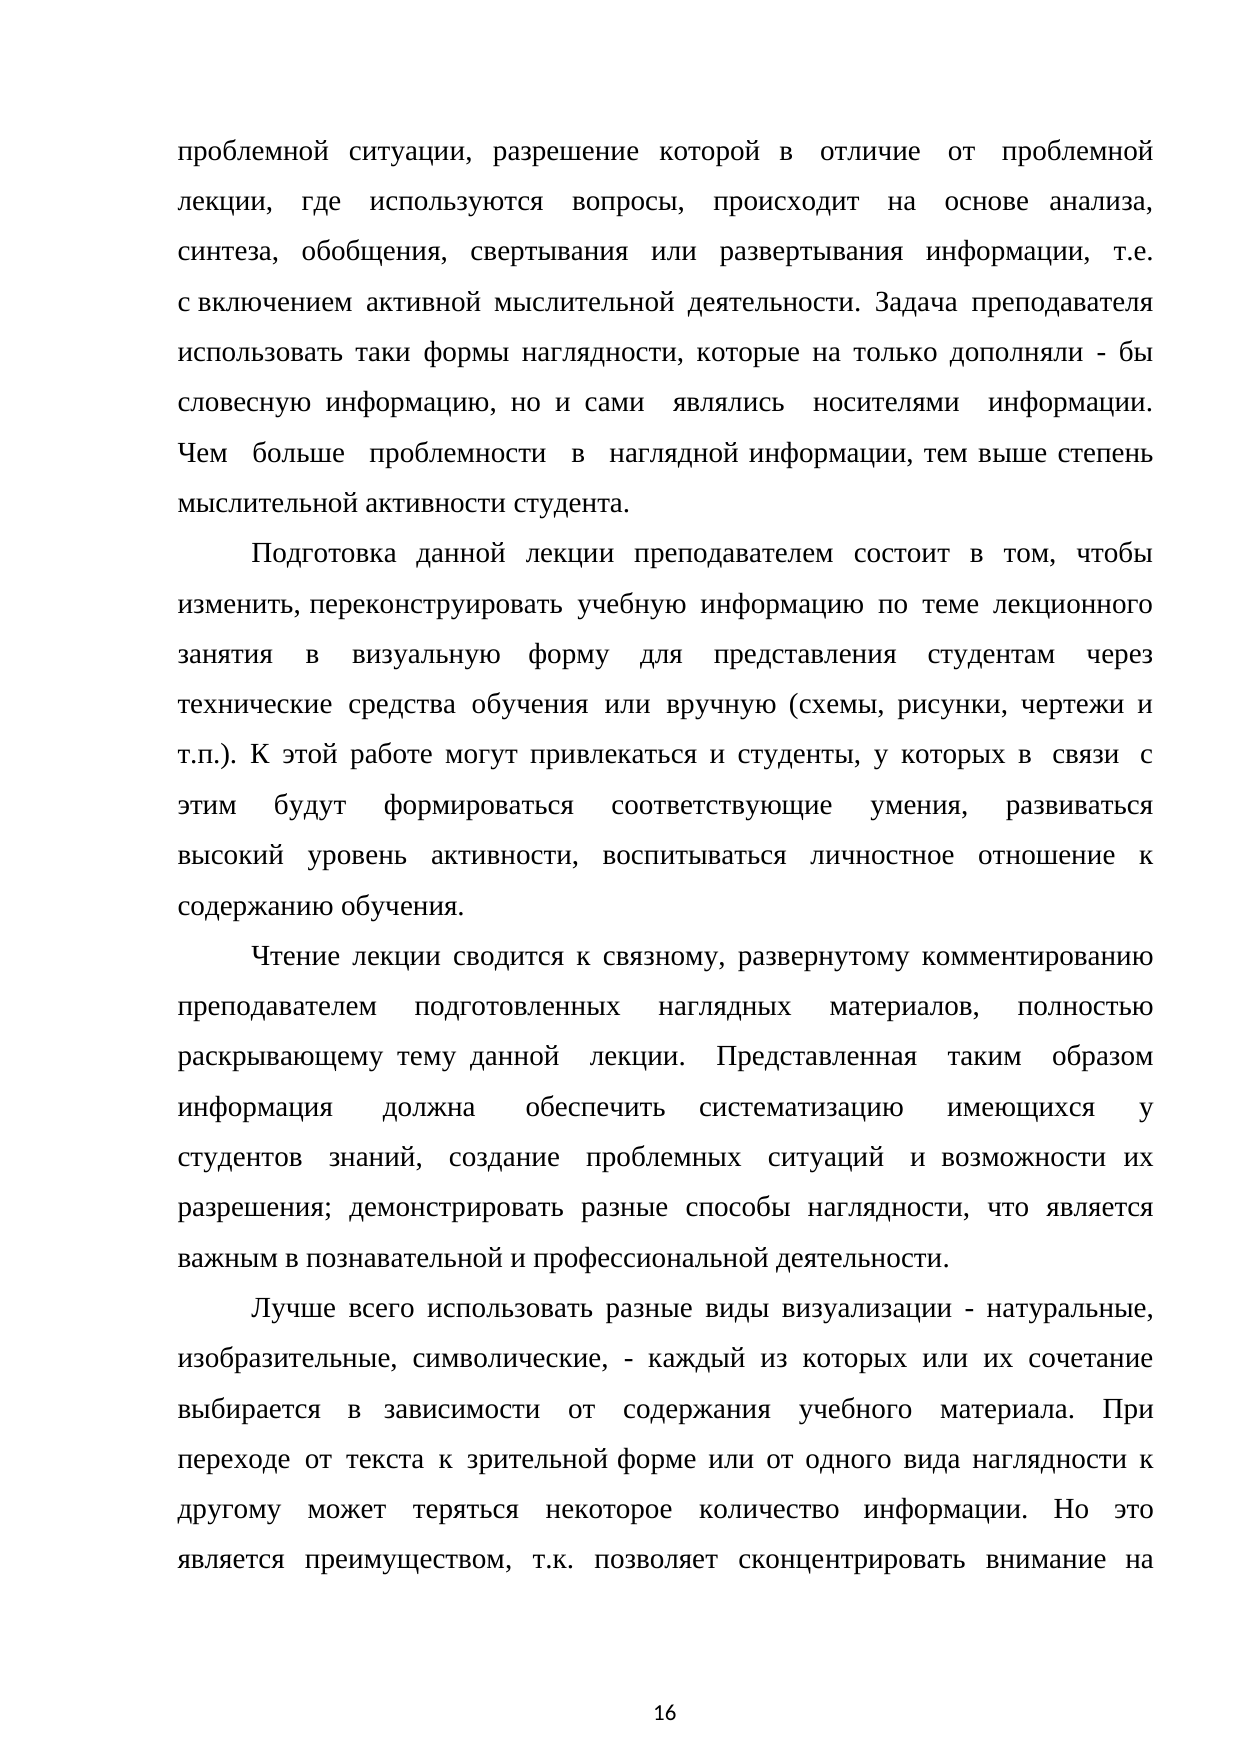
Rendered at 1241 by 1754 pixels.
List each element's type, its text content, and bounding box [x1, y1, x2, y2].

text Чтение лекции сводится к связному, развернутому комментированию преподавателем подготовленных наглядных материалов, полностью раскрывающему тему данной лекции. Представленная таким образом информация должна обеспечить систематизацию имеющихся у студентов знаний, создание проблемных ситуаций и возможности их разрешения; демонстрировать разные способы наглядности, что является важным в познавательной и профессиональной деятельности. [177, 938, 1153, 1273]
text Подготовка данной лекции преподавателем состоит в том, чтобы изменить, переконструировать учебную информацию по теме лекционного занятия в визуальную форму для представления студентам через технические средства обучения или вручную (схемы, рисунки, чертежи и т.п.). К этой работе могут привлекаться и студенты, у которых в связи с этим будут формироваться соответствующие умения, развиваться высокий уровень активности, воспитываться личностное отношение к содержанию обучения. [177, 535, 1153, 921]
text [177, 1290, 1154, 1575]
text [177, 133, 1153, 519]
